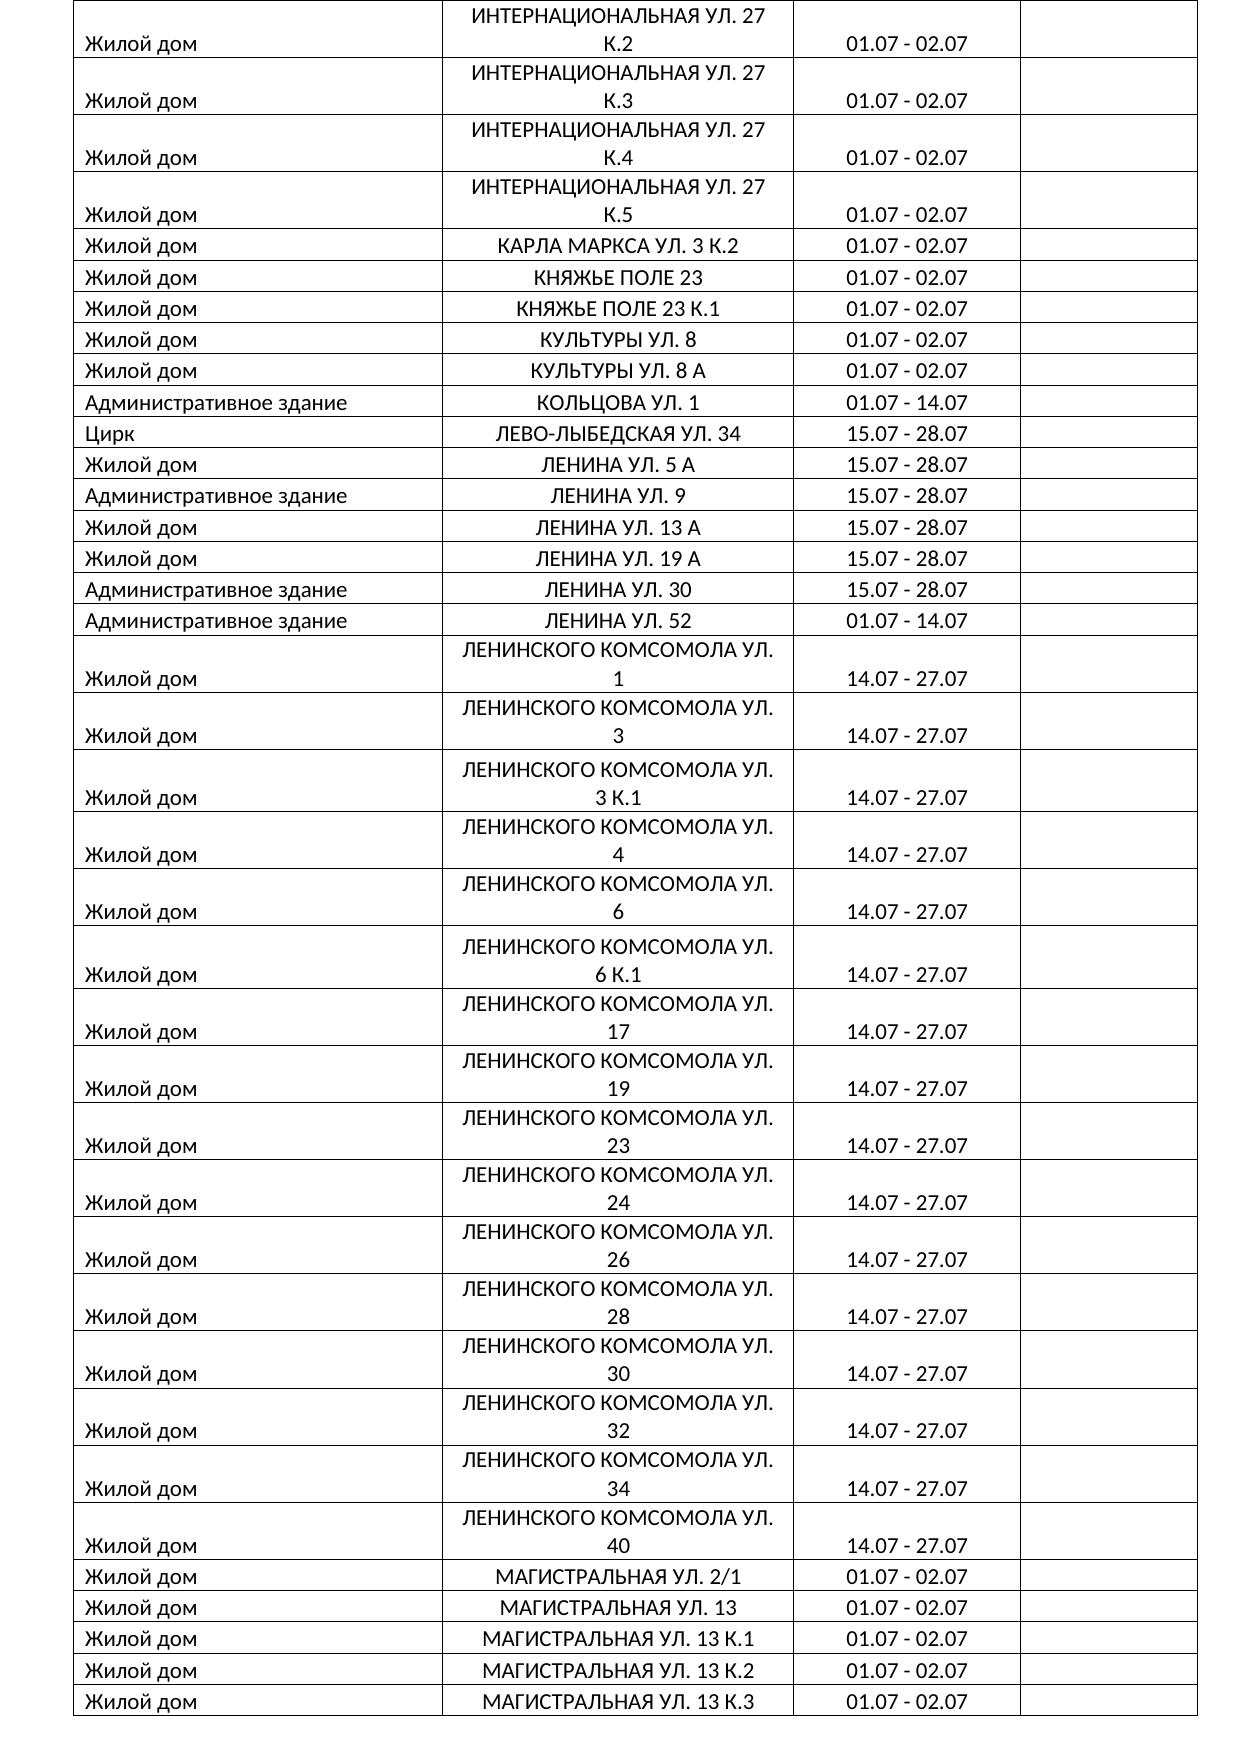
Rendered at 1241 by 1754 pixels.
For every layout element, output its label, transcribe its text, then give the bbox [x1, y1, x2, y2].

table_cell 14.07 - 27.07 [794, 1389, 1020, 1444]
table_cell Жилой дом [74, 1654, 442, 1684]
table_cell 14.07 - 27.07 [794, 636, 1020, 692]
table_cell ИНТЕРНАЦИОНАЛЬНАЯ УЛ. 27 К.5 [443, 172, 793, 228]
table_cell ЛЕНИНСКОГО КОМСОМОЛА УЛ. 3 К.1 [443, 750, 793, 811]
table_cell Жилой дом [74, 1685, 442, 1715]
table_cell 14.07 - 27.07 [794, 1217, 1020, 1273]
table_cell 14.07 - 27.07 [794, 1331, 1020, 1387]
table_cell ЛЕНИНА УЛ. 9 [443, 479, 793, 509]
table_cell ЛЕНИНА УЛ. 13 А [443, 511, 793, 541]
table_cell [1021, 1160, 1197, 1216]
table_cell [1021, 1503, 1197, 1559]
table_cell КНЯЖЬЕ ПОЛЕ 23 [443, 261, 793, 291]
table_cell [1021, 1622, 1197, 1652]
table_cell [1021, 386, 1197, 416]
table_cell [1021, 448, 1197, 478]
table_cell 15.07 - 28.07 [794, 511, 1020, 541]
table_cell 01.07 - 02.07 [794, 1654, 1020, 1684]
table_cell КУЛЬТУРЫ УЛ. 8 [443, 323, 793, 353]
table_cell Цирк [74, 417, 442, 447]
table_cell Жилой дом [74, 869, 442, 925]
table_cell [1021, 604, 1197, 634]
table_cell 15.07 - 28.07 [794, 479, 1020, 509]
table_cell Жилой дом [74, 58, 442, 114]
table_cell Жилой дом [74, 693, 442, 749]
table_cell Жилой дом [74, 1622, 442, 1652]
table_cell [1021, 926, 1197, 988]
table_cell ЛЕНИНСКОГО КОМСОМОЛА УЛ. 6 [443, 869, 793, 925]
table_cell Жилой дом [74, 448, 442, 478]
table_cell ИНТЕРНАЦИОНАЛЬНАЯ УЛ. 27 К.3 [443, 58, 793, 114]
table_cell Жилой дом [74, 926, 442, 988]
table_cell 14.07 - 27.07 [794, 1274, 1020, 1330]
table_cell ЛЕНИНСКОГО КОМСОМОЛА УЛ. 1 [443, 636, 793, 692]
table_cell 14.07 - 27.07 [794, 812, 1020, 868]
table_cell КАРЛА МАРКСА УЛ. 3 К.2 [443, 229, 793, 259]
table_cell ЛЕНИНСКОГО КОМСОМОЛА УЛ. 28 [443, 1274, 793, 1330]
table_cell ЛЕНИНСКОГО КОМСОМОЛА УЛ. 17 [443, 989, 793, 1045]
table_cell ЛЕНИНСКОГО КОМСОМОЛА УЛ. 26 [443, 1217, 793, 1273]
table_cell Жилой дом [74, 812, 442, 868]
table_cell Жилой дом [74, 354, 442, 384]
table_cell Жилой дом [74, 1160, 442, 1216]
table_cell 14.07 - 27.07 [794, 1103, 1020, 1159]
table_cell 14.07 - 27.07 [794, 1160, 1020, 1216]
table_cell Жилой дом [74, 1446, 442, 1502]
table_cell ЛЕНИНСКОГО КОМСОМОЛА УЛ. 4 [443, 812, 793, 868]
table_cell [1021, 1217, 1197, 1273]
table_cell [1021, 323, 1197, 353]
table_cell ЛЕНИНСКОГО КОМСОМОЛА УЛ. 23 [443, 1103, 793, 1159]
table_cell [1021, 1274, 1197, 1330]
table_cell [1021, 58, 1197, 114]
table_cell 15.07 - 28.07 [794, 542, 1020, 572]
table_cell [1021, 229, 1197, 259]
table_cell 15.07 - 28.07 [794, 573, 1020, 603]
table_cell ЛЕНИНСКОГО КОМСОМОЛА УЛ. 24 [443, 1160, 793, 1216]
table_cell Жилой дом [74, 323, 442, 353]
table_cell [1021, 1654, 1197, 1684]
table_cell 01.07 - 02.07 [794, 1, 1020, 57]
table_cell Жилой дом [74, 542, 442, 572]
table_cell [1021, 573, 1197, 603]
table_cell 14.07 - 27.07 [794, 926, 1020, 988]
table_cell ЛЕНИНА УЛ. 19 А [443, 542, 793, 572]
table_cell 01.07 - 02.07 [794, 58, 1020, 114]
table_cell [1021, 869, 1197, 925]
table_cell [1021, 989, 1197, 1045]
table_cell 01.07 - 14.07 [794, 386, 1020, 416]
table_cell Жилой дом [74, 115, 442, 171]
table_cell 14.07 - 27.07 [794, 693, 1020, 749]
table_cell ЛЕВО-ЛЫБЕДСКАЯ УЛ. 34 [443, 417, 793, 447]
table_cell 14.07 - 27.07 [794, 1503, 1020, 1559]
table_cell Жилой дом [74, 1, 442, 57]
table_cell [1021, 417, 1197, 447]
table_cell 01.07 - 14.07 [794, 604, 1020, 634]
table_cell 01.07 - 02.07 [794, 323, 1020, 353]
table_cell ЛЕНИНСКОГО КОМСОМОЛА УЛ. 30 [443, 1331, 793, 1387]
table_cell Жилой дом [74, 1331, 442, 1387]
table_cell 01.07 - 02.07 [794, 172, 1020, 228]
table_cell Жилой дом [74, 1389, 442, 1444]
table_cell 15.07 - 28.07 [794, 448, 1020, 478]
table_cell Жилой дом [74, 989, 442, 1045]
table_cell 01.07 - 02.07 [794, 261, 1020, 291]
table_cell МАГИСТРАЛЬНАЯ УЛ. 13 К.2 [443, 1654, 793, 1684]
table_cell [1021, 292, 1197, 322]
table_cell Жилой дом [74, 229, 442, 259]
table_cell [1021, 636, 1197, 692]
table_cell Жилой дом [74, 636, 442, 692]
table_cell КОЛЬЦОВА УЛ. 1 [443, 386, 793, 416]
table_cell [1021, 1560, 1197, 1590]
table_cell 14.07 - 27.07 [794, 989, 1020, 1045]
table_cell ЛЕНИНА УЛ. 5 А [443, 448, 793, 478]
table_cell 01.07 - 02.07 [794, 1560, 1020, 1590]
table_cell [1021, 1, 1197, 57]
table_cell Жилой дом [74, 172, 442, 228]
table_cell [1021, 812, 1197, 868]
table_cell ЛЕНИНСКОГО КОМСОМОЛА УЛ. 6 К.1 [443, 926, 793, 988]
table_cell [1021, 1685, 1197, 1715]
table_cell Жилой дом [74, 1591, 442, 1621]
table_cell ЛЕНИНСКОГО КОМСОМОЛА УЛ. 34 [443, 1446, 793, 1502]
table_cell [1021, 354, 1197, 384]
table_cell МАГИСТРАЛЬНАЯ УЛ. 13 К.1 [443, 1622, 793, 1652]
table_cell Административное здание [74, 604, 442, 634]
table_cell Административное здание [74, 479, 442, 509]
table_cell 01.07 - 02.07 [794, 115, 1020, 171]
table_cell 14.07 - 27.07 [794, 750, 1020, 811]
table_cell Жилой дом [74, 750, 442, 811]
table_cell Жилой дом [74, 1046, 442, 1102]
table_cell 01.07 - 02.07 [794, 1591, 1020, 1621]
table_cell 01.07 - 02.07 [794, 1685, 1020, 1715]
table_cell ИНТЕРНАЦИОНАЛЬНАЯ УЛ. 27 К.4 [443, 115, 793, 171]
table_cell Жилой дом [74, 1503, 442, 1559]
table_cell Административное здание [74, 573, 442, 603]
table_cell МАГИСТРАЛЬНАЯ УЛ. 2/1 [443, 1560, 793, 1590]
table_cell 01.07 - 02.07 [794, 1622, 1020, 1652]
table_cell 01.07 - 02.07 [794, 354, 1020, 384]
table_cell [1021, 1103, 1197, 1159]
table_cell 01.07 - 02.07 [794, 229, 1020, 259]
table_cell [1021, 1591, 1197, 1621]
table_cell КНЯЖЬЕ ПОЛЕ 23 К.1 [443, 292, 793, 322]
table_cell ЛЕНИНСКОГО КОМСОМОЛА УЛ. 3 [443, 693, 793, 749]
table_cell [1021, 172, 1197, 228]
table_cell 14.07 - 27.07 [794, 869, 1020, 925]
table_cell 15.07 - 28.07 [794, 417, 1020, 447]
table_cell 01.07 - 02.07 [794, 292, 1020, 322]
table_cell [1021, 1331, 1197, 1387]
table_cell Жилой дом [74, 1217, 442, 1273]
table_cell ЛЕНИНА УЛ. 52 [443, 604, 793, 634]
table_cell Жилой дом [74, 1560, 442, 1590]
table_cell МАГИСТРАЛЬНАЯ УЛ. 13 [443, 1591, 793, 1621]
table_cell [1021, 1389, 1197, 1444]
table_cell Жилой дом [74, 1103, 442, 1159]
table_cell 14.07 - 27.07 [794, 1046, 1020, 1102]
table_cell [1021, 1446, 1197, 1502]
table_cell КУЛЬТУРЫ УЛ. 8 А [443, 354, 793, 384]
table_cell [1021, 115, 1197, 171]
table_cell [1021, 511, 1197, 541]
table_cell Жилой дом [74, 511, 442, 541]
table_cell [1021, 261, 1197, 291]
table_cell ЛЕНИНА УЛ. 30 [443, 573, 793, 603]
table_cell 14.07 - 27.07 [794, 1446, 1020, 1502]
table_cell МАГИСТРАЛЬНАЯ УЛ. 13 К.3 [443, 1685, 793, 1715]
table_cell ЛЕНИНСКОГО КОМСОМОЛА УЛ. 32 [443, 1389, 793, 1444]
table_cell ЛЕНИНСКОГО КОМСОМОЛА УЛ. 40 [443, 1503, 793, 1559]
table_cell ИНТЕРНАЦИОНАЛЬНАЯ УЛ. 27 К.2 [443, 1, 793, 57]
table_cell ЛЕНИНСКОГО КОМСОМОЛА УЛ. 19 [443, 1046, 793, 1102]
table_cell Административное здание [74, 386, 442, 416]
table_cell [1021, 693, 1197, 749]
table_cell [1021, 1046, 1197, 1102]
table_cell Жилой дом [74, 261, 442, 291]
table_cell [1021, 542, 1197, 572]
table_cell [1021, 750, 1197, 811]
table_cell Жилой дом [74, 1274, 442, 1330]
table_cell Жилой дом [74, 292, 442, 322]
table_cell [1021, 479, 1197, 509]
